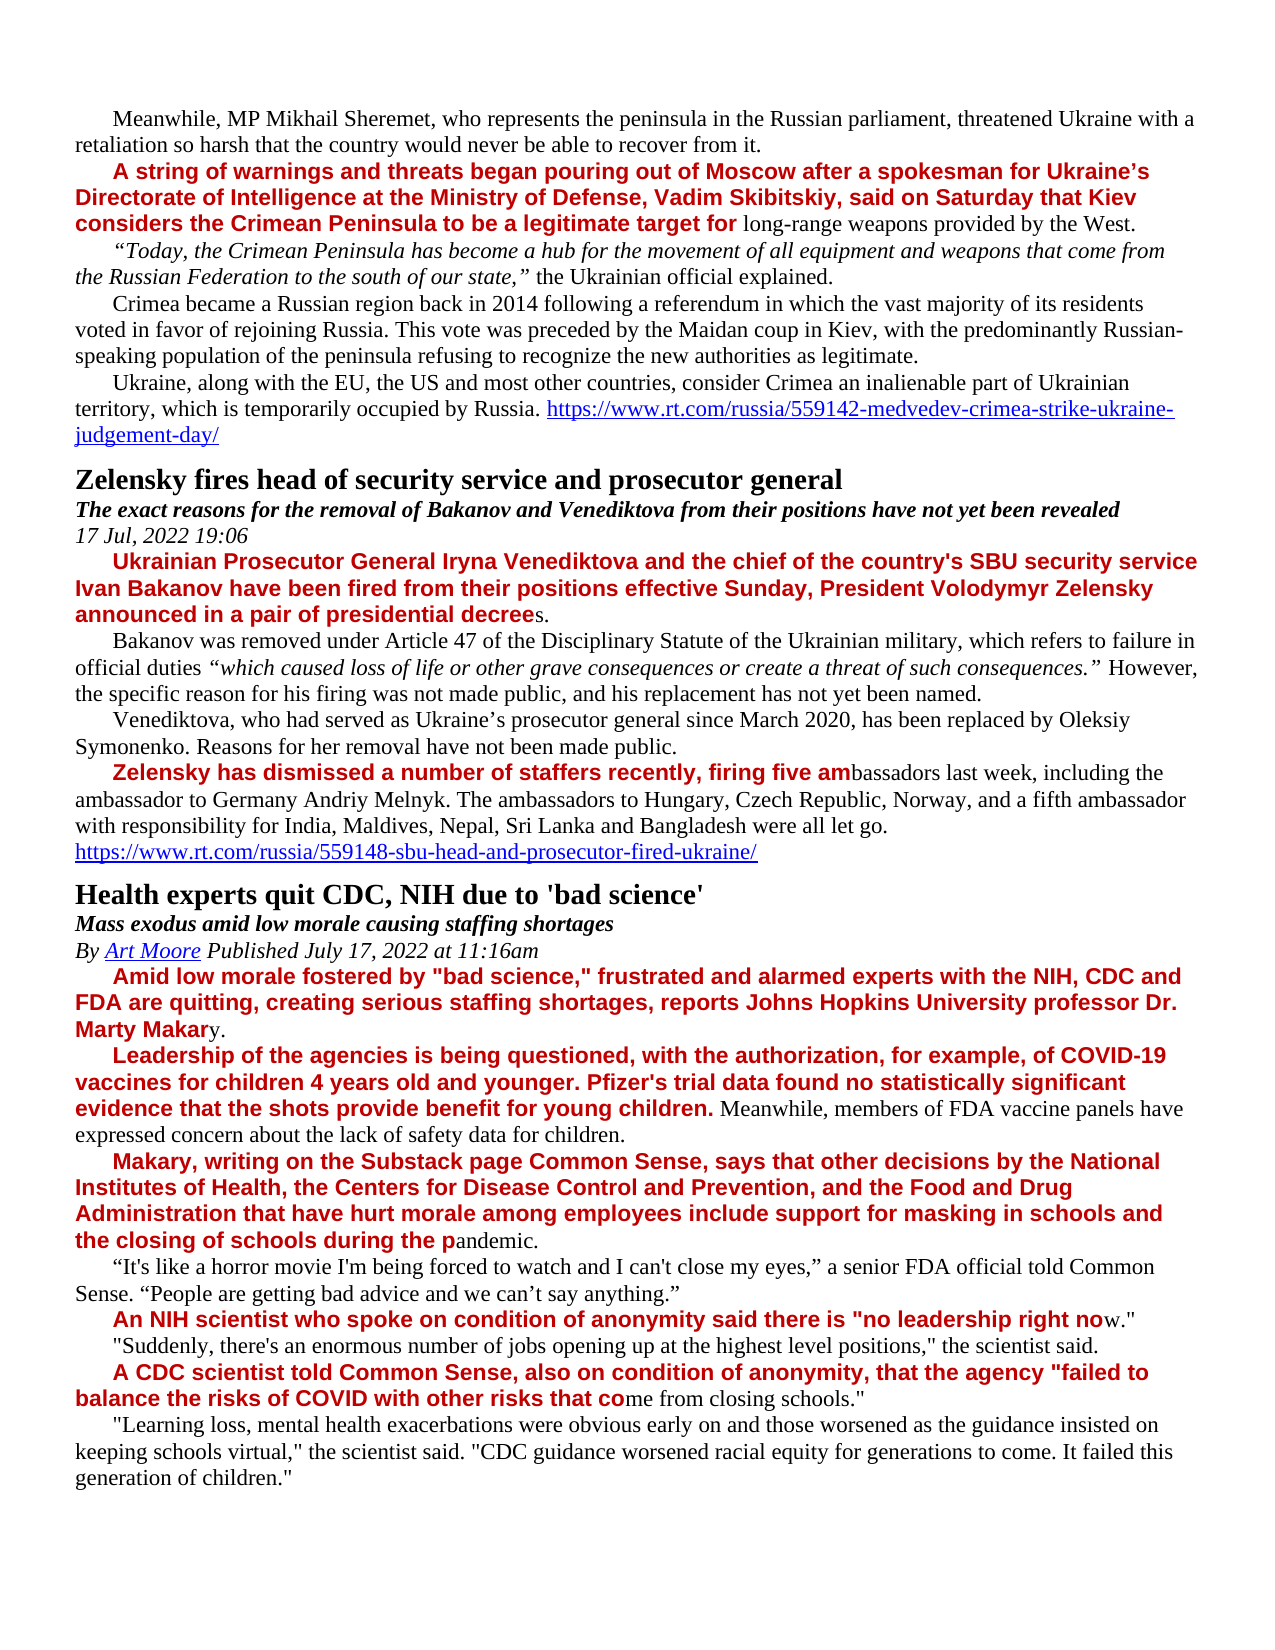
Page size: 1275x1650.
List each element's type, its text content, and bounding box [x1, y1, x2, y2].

text A string of warnings and threats began pouring out of Moscow after a spokesman for Ukraine’s Directorate of Intelligence at the Ministry of Defense, Vadim Skibitskiy, said on Saturday that Kiev considers the Crimean Peninsula to be a legitimate target for long-range weapons provided by the West. [75, 158, 1200, 237]
text Health experts quit CDC, NIH due to 'bad science' [75, 877, 1200, 910]
text Meanwhile, MP Mikhail Sheremet, who represents the peninsula in the Russian parliament, threatened Ukraine with a retaliation so harsh that the country would never be able to recover from it. [75, 105, 1200, 158]
text An NIH scientist who spoke on condition of anonymity said there is "no leadership right now." [75, 1306, 1200, 1332]
text Mass exodus amid low morale causing staffing shortages [75, 910, 1200, 937]
text Bakanov was removed under Article 47 of the Disciplinary Statute of the Ukrainian military, which refers to failure in official duties “which caused loss of life or other grave consequences or create a threat of such consequences.” However, the specific reason for his firing was not made public, and his replacement has not yet been named. [75, 627, 1200, 707]
text Amid low morale fostered by "bad science," frustrated and alarmed experts with the NIH, CDC and FDA are quitting, creating serious staffing shortages, reports Johns Hopkins University professor Dr. Marty Makary. [75, 963, 1200, 1042]
text Ukrainian Prosecutor General Iryna Venediktova and the chief of the country's SBU security service Ivan Bakanov have been fired from their positions effective Sunday, President Volodymyr Zelensky announced in a pair of presidential decrees. [75, 548, 1200, 627]
text Zelensky has dismissed a number of staffers recently, firing five ambassadors last week, including the ambassador to Germany Andriy Melnyk. The ambassadors to Hungary, Czech Republic, Norway, and a fifth ambassador with responsibility for India, Maldives, Nepal, Sri Lanka and Bangladesh were all let go. https://www.rt.com/russia/559148-sbu-head-and-prosecutor-fired-ukraine/ [75, 759, 1200, 865]
text “It's like a horror movie I'm being forced to watch and I can't close my eyes,” a senior FDA official told Common Sense. “People are getting bad advice and we can’t say anything.” [75, 1253, 1200, 1306]
text Makary, writing on the Substack page Common Sense, says that other decisions by the National Institutes of Health, the Centers for Disease Control and Prevention, and the Food and Drug Administration that have hurt morale among employees include support for masking in schools and the closing of schools during the pandemic. [75, 1148, 1200, 1253]
text Crimea became a Russian region back in 2014 following a referendum in which the vast majority of its residents voted in favor of rejoining Russia. This vote was preceded by the Maidan coup in Kiev, with the predominantly Russian-speaking population of the peninsula refusing to recognize the new authorities as legitimate. [75, 289, 1200, 369]
text Venediktova, who had served as Ukraine’s prosecutor general since March 2020, has been replaced by Oleksiy Symonenko. Reasons for her removal have not been made public. [75, 707, 1200, 759]
text "Suddenly, there's an enormous number of jobs opening up at the highest level positions," the scientist said. [75, 1332, 1200, 1359]
text The exact reasons for the removal of Bakanov and Venediktova from their positions have not yet been revealed [75, 496, 1200, 522]
text "Learning loss, mental health exacerbations were obvious early on and those worsened as the guidance insisted on keeping schools virtual," the scientist said. "CDC guidance worsened racial equity for generations to come. It failed this generation of children." [75, 1412, 1200, 1491]
text Ukraine, along with the EU, the US and most other countries, consider Crimea an inalienable part of Ukrainian territory, which is temporarily occupied by Russia. https://www.rt.com/russia/559142-medvedev-crimea-strike-ukraine-judgement-day/ [75, 369, 1200, 448]
text “Today, the Crimean Peninsula has become a hub for the movement of all equipment and weapons that come from the Russian Federation to the south of our state,” the Ukrainian official explained. [75, 237, 1200, 289]
text 17 Jul, 2022 19:06 [75, 522, 1200, 548]
text Leadership of the agencies is being questioned, with the authorization, for example, of COVID-19 vaccines for children 4 years old and younger. Pfizer's trial data found no statistically significant evidence that the shots provide benefit for young children. Meanwhile, members of FDA vaccine panels have expressed concern about the lack of safety data for children. [75, 1042, 1200, 1148]
text Zelensky fires head of security service and prosecutor general [75, 462, 1200, 496]
text A CDC scientist told Common Sense, also on condition of anonymity, that the agency "failed to balance the risks of COVID with other risks that come from closing schools." [75, 1359, 1200, 1412]
text By Art Moore Published July 17, 2022 at 11:16am [75, 937, 1200, 963]
